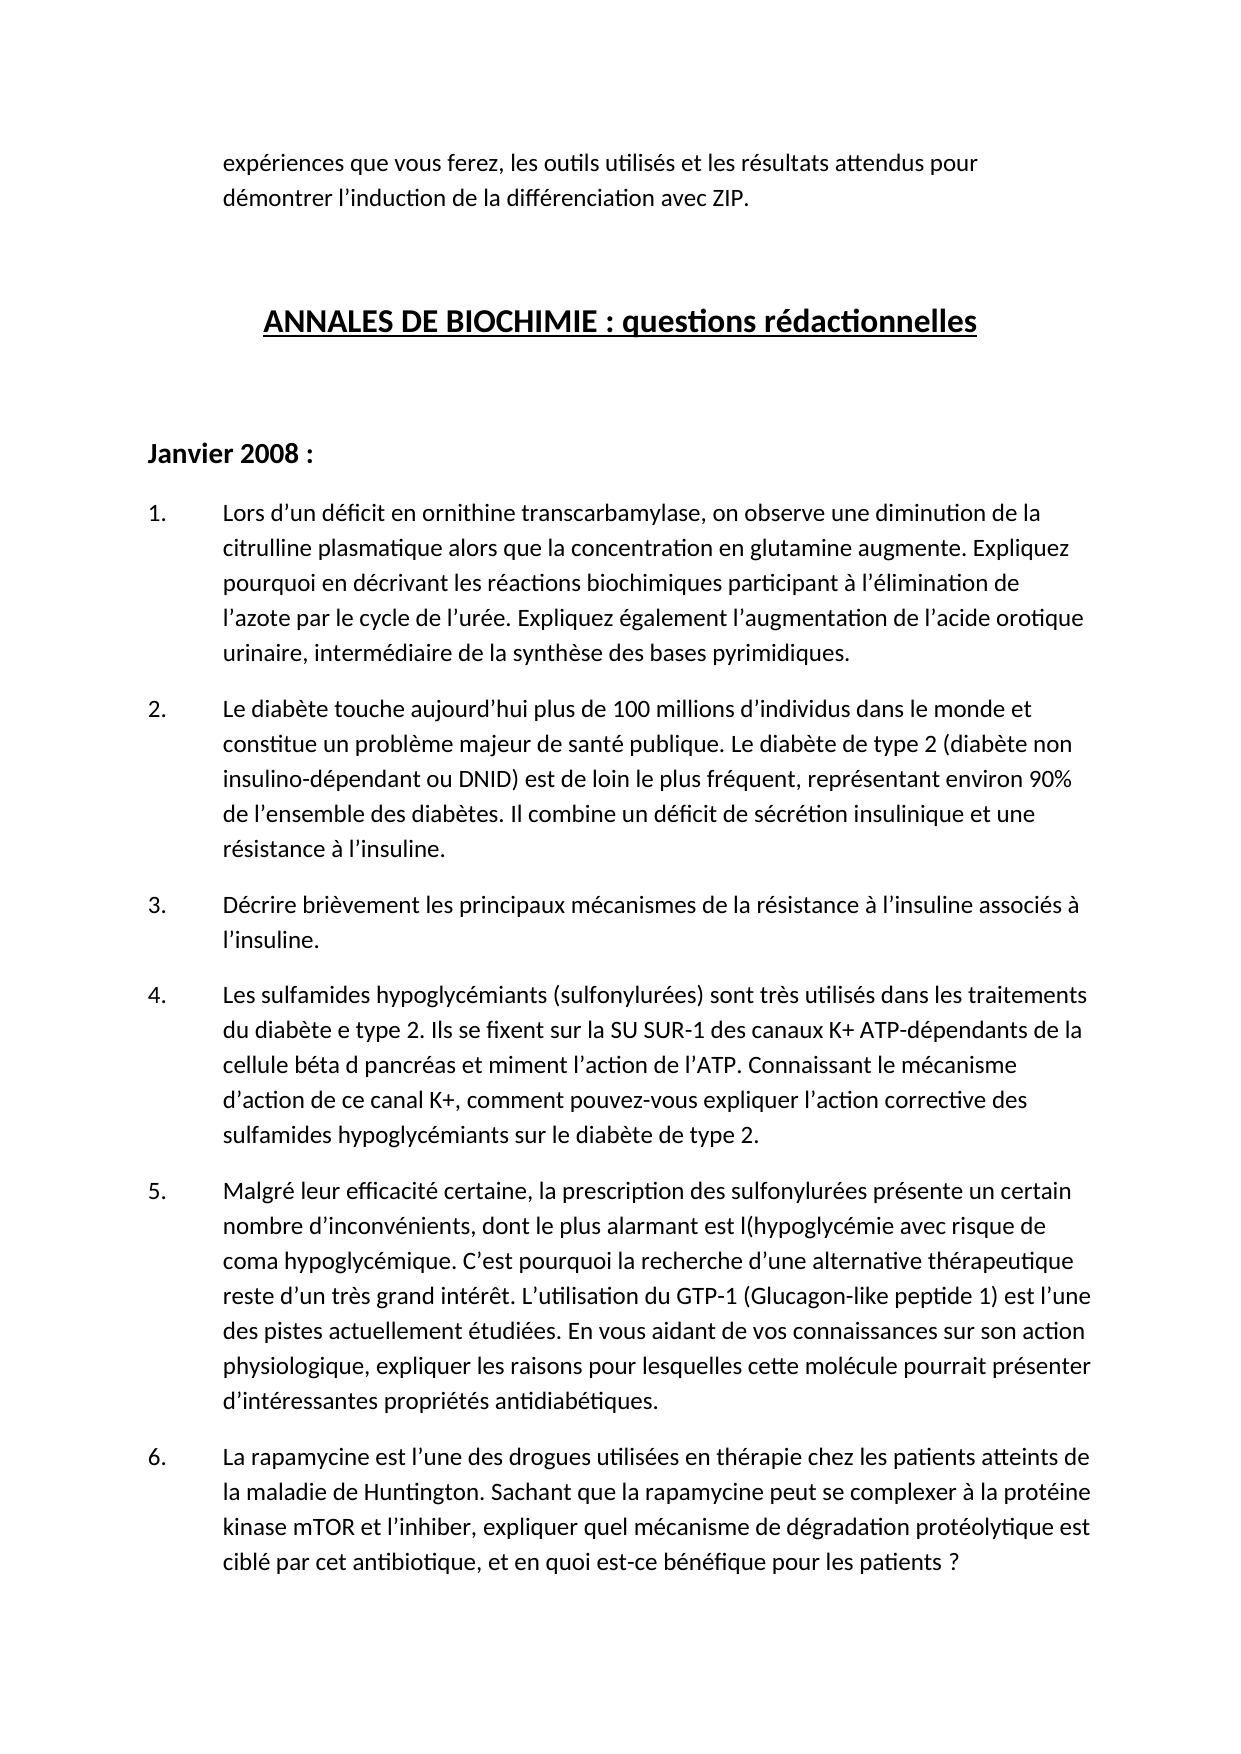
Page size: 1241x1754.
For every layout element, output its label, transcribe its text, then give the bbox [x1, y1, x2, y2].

list Malgré leur efficacité certaine, la prescription des sulfonylurées présente un certain nombre d’inconvénients, dont le plus alarmant est l(hypoglycémie avec risque de coma hypoglycémique. C’est pourquoi la recherche d’une alternative thérapeutique reste d’un très grand intérêt. L’utilisation du GTP-1 (Glucagon-like peptide 1) est l’une des pistes actuellement étudiées. En vous aidant de vos connaissances sur son action physiologique, expliquer les raisons pour lesquelles cette molécule pourrait présenter d’intéressantes propriétés antidiabétiques. [148, 1176, 1093, 1416]
list Les sulfamides hypoglycémiants (sulfonylurées) sont très utilisés dans les traitements du diabète e type 2. Ils se fixent sur la SU SUR-1 des canaux K+ ATP-dépendants de la cellule béta d pancréas et miment l’action de l’ATP. Connaissant le mécanisme d’action de ce canal K+, comment pouvez-vous expliquer l’action corrective des sulfamides hypoglycémiants sur le diabète de type 2. [148, 980, 1093, 1150]
list Le diabète touche aujourd’hui plus de 100 millions d’individus dans le monde et constitue un problème majeur de santé publique. Le diabète de type 2 (diabète non insulino-dépendant ou DNID) est de loin le plus fréquent, représentant environ 90% de l’ensemble des diabètes. Il combine un déficit de sécrétion insulinique et une résistance à l’insuline. [148, 693, 1093, 863]
list Décrire brièvement les principaux mécanismes de la résistance à l’insuline associés à l’insuline. [148, 889, 1093, 954]
list Lors d’un déficit en ornithine transcarbamylase, on observe une diminution de la citrulline plasmatique alors que la concentration en glutamine augmente. Expliquez pourquoi en décrivant les réactions biochimiques participant à l’élimination de l’azote par le cycle de l’urée. Expliquez également l’augmentation de l’acide orotique urinaire, intermédiaire de la synthèse des bases pyrimidiques. [148, 497, 1093, 668]
text ANNALES DE BIOCHIMIE : questions rédactionnelles [148, 300, 1093, 341]
list La rapamycine est l’une des drogues utilisées en thérapie chez les patients atteints de la maladie de Huntington. Sachant que la rapamycine peut se complexer à la protéine kinase mTOR et l’inhiber, expliquer quel mécanisme de dégradation protéolytique est ciblé par cet antibiotique, et en quoi est-ce bénéfique pour les patients ? [148, 1441, 1093, 1577]
text Janvier 2008 : [148, 435, 1093, 471]
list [148, 148, 1093, 213]
